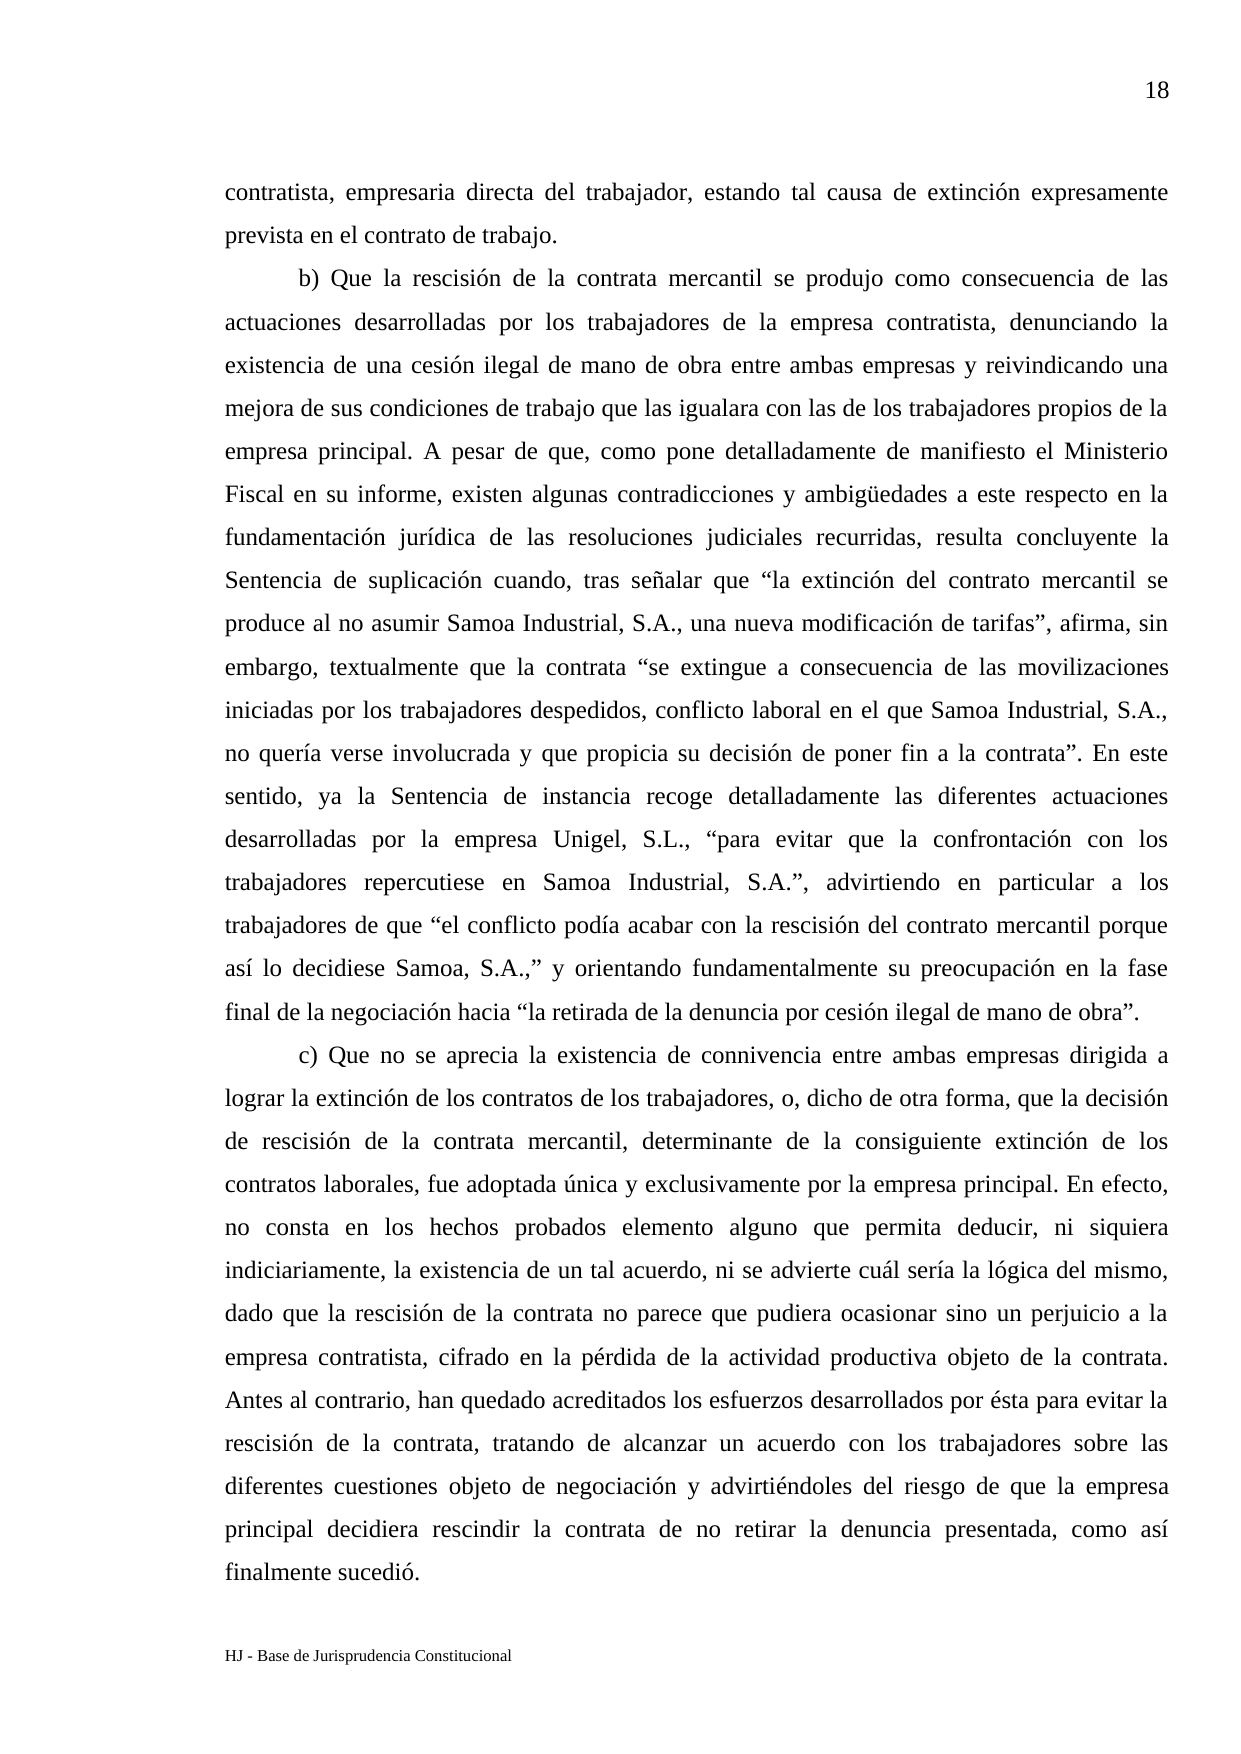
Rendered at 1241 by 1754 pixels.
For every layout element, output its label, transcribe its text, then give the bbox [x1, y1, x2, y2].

text b) Que la rescisión de la contrata mercantil se produjo como consecuencia de las actuaciones desarrolladas por los trabajadores de la empresa contratista, denunciando la existencia de una cesión ilegal de mano de obra entre ambas empresas y reivindicando una mejora de sus condiciones de trabajo que las igualara con las de los trabajadores propios de la empresa principal. A pesar de que, como pone detalladamente de manifiesto el Ministerio Fiscal en su informe, existen algunas contradicciones y ambigüedades a este respecto en la fundamentación jurídica de las resoluciones judiciales recurridas, resulta concluyente la Sentencia de suplicación cuando, tras señalar que “la extinción del contrato mercantil se produce al no asumir Samoa Industrial, S.A., una nueva modificación de tarifas”, afirma, sin embargo, textualmente que la contrata “se extingue a consecuencia de las movilizaciones iniciadas por los trabajadores despedidos, conflicto laboral en el que Samoa Industrial, S.A., no quería verse involucrada y que propicia su decisión de poner fin a la contrata”. En este sentido, ya la Sentencia de instancia recoge detalladamente las diferentes actuaciones desarrolladas por la empresa Unigel, S.L., “para evitar que la confrontación con los trabajadores repercutiese en Samoa Industrial, S.A.”, advirtiendo en particular a los trabajadores de que “el conflicto podía acabar con la rescisión del contrato mercantil porque así lo decidiese Samoa, S.A.,” y orientando fundamentalmente su preocupación en la fase final de la negociación hacia “la retirada de la denuncia por cesión ilegal de mano de obra”. [224, 263, 1169, 1025]
text c) Que no se aprecia la existencia de connivencia entre ambas empresas dirigida a lograr la extinción de los contratos de los trabajadores, o, dicho de otra forma, que la decisión de rescisión de la contrata mercantil, determinante de la consiguiente extinción de los contratos laborales, fue adoptada única y exclusivamente por la empresa principal. En efecto, no consta en los hechos probados elemento alguno que permita deducir, ni siquiera indiciariamente, la existencia de un tal acuerdo, ni se advierte cuál sería la lógica del mismo, dado que la rescisión de la contrata no parece que pudiera ocasionar sino un perjuicio a la empresa contratista, cifrado en la pérdida de la actividad productiva objeto de la contrata. Antes al contrario, han quedado acreditados los esfuerzos desarrollados por ésta para evitar la rescisión de la contrata, tratando de alcanzar un acuerdo con los trabajadores sobre las diferentes cuestiones objeto de negociación y advirtiéndoles del riesgo de que la empresa principal decidiera rescindir la contrata de no retirar la denuncia presentada, como así finalmente sucedió. [224, 1040, 1169, 1586]
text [224, 177, 1169, 249]
